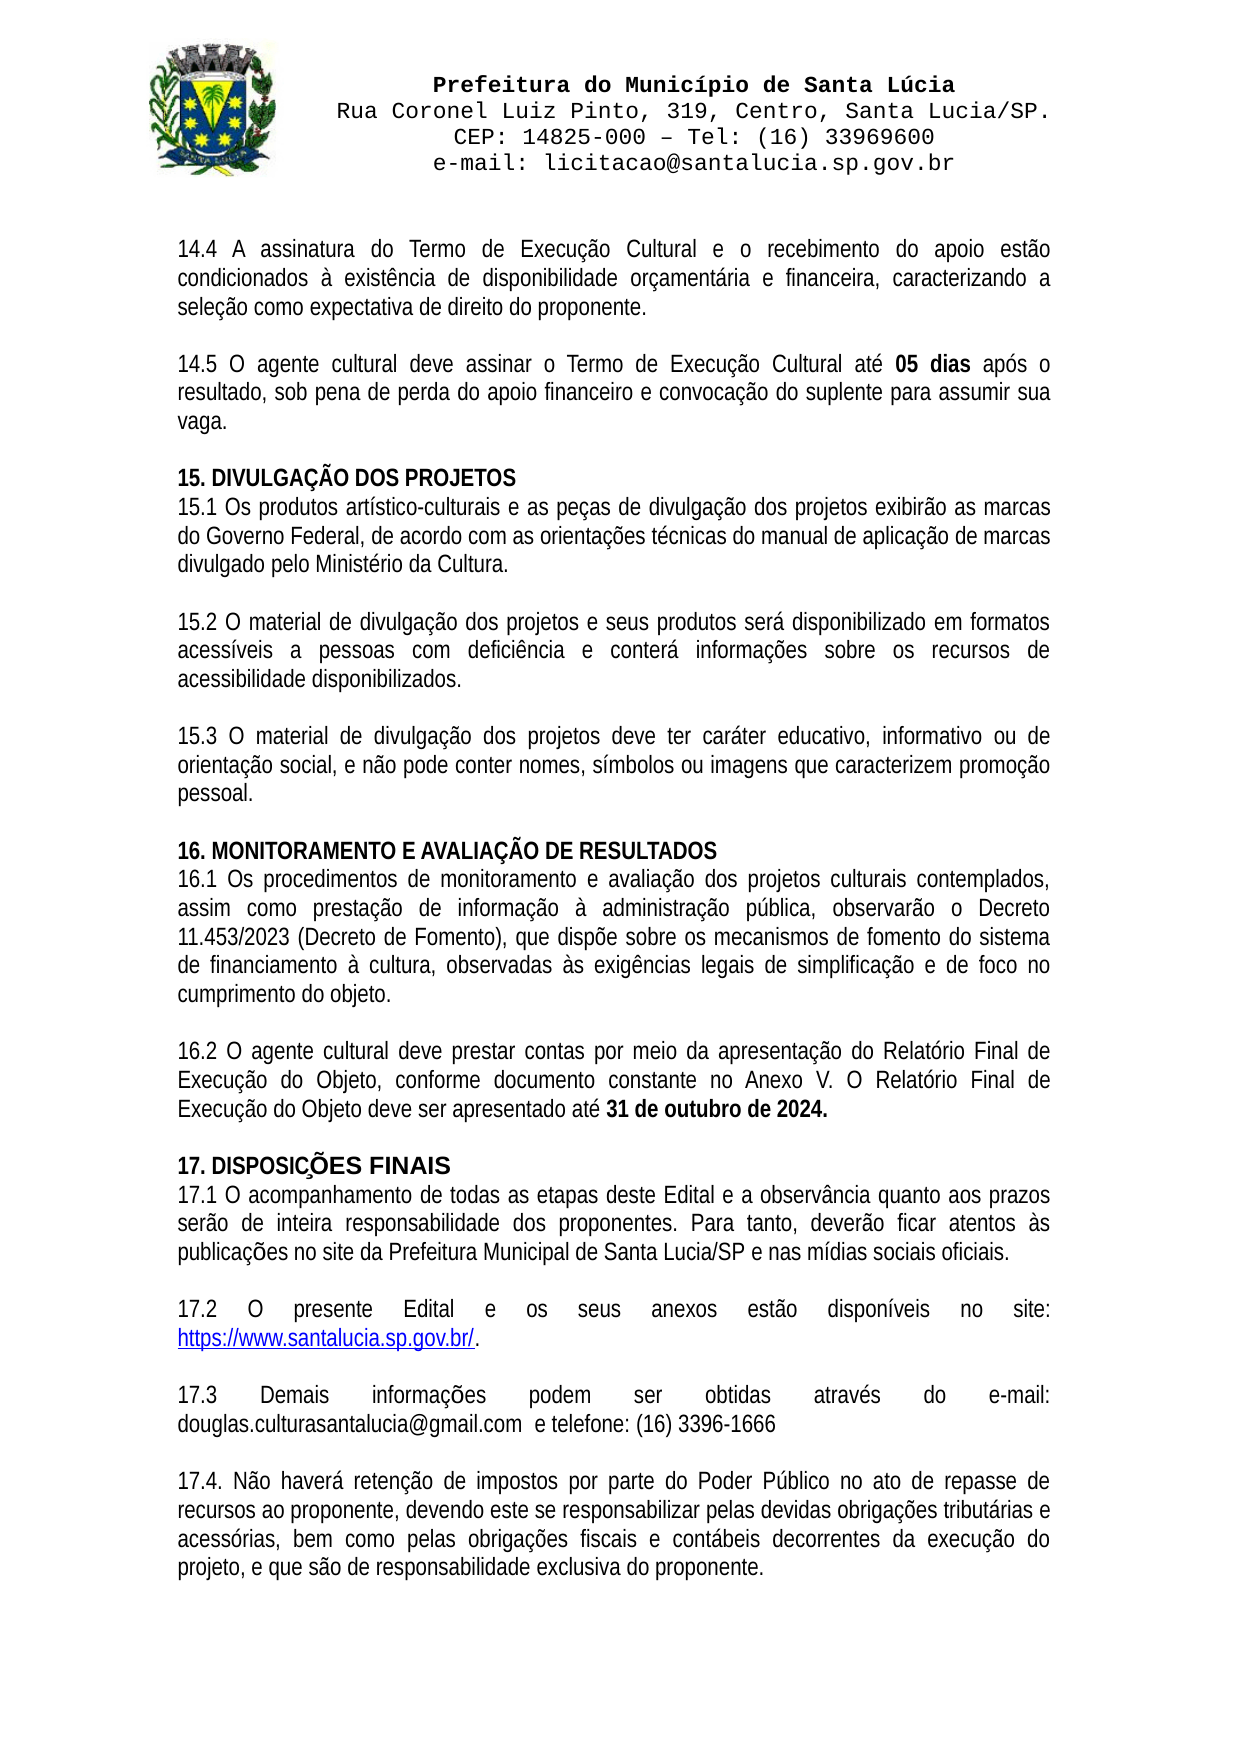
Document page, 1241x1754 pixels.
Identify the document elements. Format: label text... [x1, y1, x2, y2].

text 17.4. Não haverá retenção de impostos por parte do Poder Público no ato de repasse de recursos ao proponente, devendo este se responsabilizar pelas devidas obrigações tributárias e acessórias, bem como pelas obrigações fiscais e contábeis decorrentes da execução do projeto, e que são de responsabilidade exclusiva do proponente. [177, 1466, 1051, 1581]
text 16.1 Os procedimentos de monitoramento e avaliação dos projetos culturais contemplados, assim como prestação de informação à administração pública, observarão o Decreto 11.453/2023 (Decreto de Fomento), que dispõe sobre os mecanismos de fomento do sistema de financiamento à cultura, observadas às exigências legais de simplificação e de foco no cumprimento do objeto. [177, 864, 1051, 1008]
text 17.2 O presente Edital e os seus anexos estão disponíveis no site: https://www.santalucia.sp.gov.br/. [177, 1294, 1051, 1352]
text 17.1 O acompanhamento de todas as etapas deste Edital e a observância quanto aos prazos serão de inteira responsabilidade dos proponentes. Para tanto, deverão ficar atentos às publicações no site da Prefeitura Municipal de Santa Lucia/SP e nas mídias sociais oficiais. [177, 1179, 1051, 1266]
text 15.3 O material de divulgação dos projetos deve ter caráter educativo, informativo ou de orientação social, e não pode conter nomes, símbolos ou imagens que caracterizem promoção pessoal. [177, 721, 1051, 807]
picture [140, 38, 284, 186]
text 14.5 O agente cultural deve assinar o Termo de Execução Cultural até 05 dias após o resultado, sob pena de perda do apoio financeiro e convocação do suplente para assumir sua vaga. [177, 349, 1051, 435]
text 15.1 Os produtos artístico-culturais e as peças de divulgação dos projetos exibirão as marcas do Governo Federal, de acordo com as orientações técnicas do manual de aplicação de marcas divulgado pelo Ministério da Cultura. [177, 492, 1051, 578]
text 15. DIVULGAÇÃO DOS PROJETOS [177, 463, 1051, 492]
text 15.2 O material de divulgação dos projetos e seus produtos será disponibilizado em formatos acessíveis a pessoas com deficiência e conterá informações sobre os recursos de acessibilidade disponibilizados. [177, 607, 1051, 692]
text 17.3 Demais informações podem ser obtidas através do e-mail: douglas.culturasantalucia@gmail.com e telefone: (16) 3396-1666 [177, 1380, 1051, 1438]
text 16. MONITORAMENTO E AVALIAÇÃO DE RESULTADOS [177, 836, 1051, 864]
text 16.2 O agente cultural deve prestar contas por meio da apresentação do Relatório Final de Execução do Objeto, conforme documento constante no Anexo V. O Relatório Final de Execução do Objeto deve ser apresentado até 31 de outubro de 2024. [177, 1036, 1051, 1122]
text 17. DISPOSIÇÕES FINAIS [177, 1151, 1051, 1179]
text 14.4 A assinatura do Termo de Execução Cultural e o recebimento do apoio estão condicionados à existência de disponibilidade orçamentária e financeira, caracterizando a seleção como expectativa de direito do proponente. [177, 234, 1051, 320]
